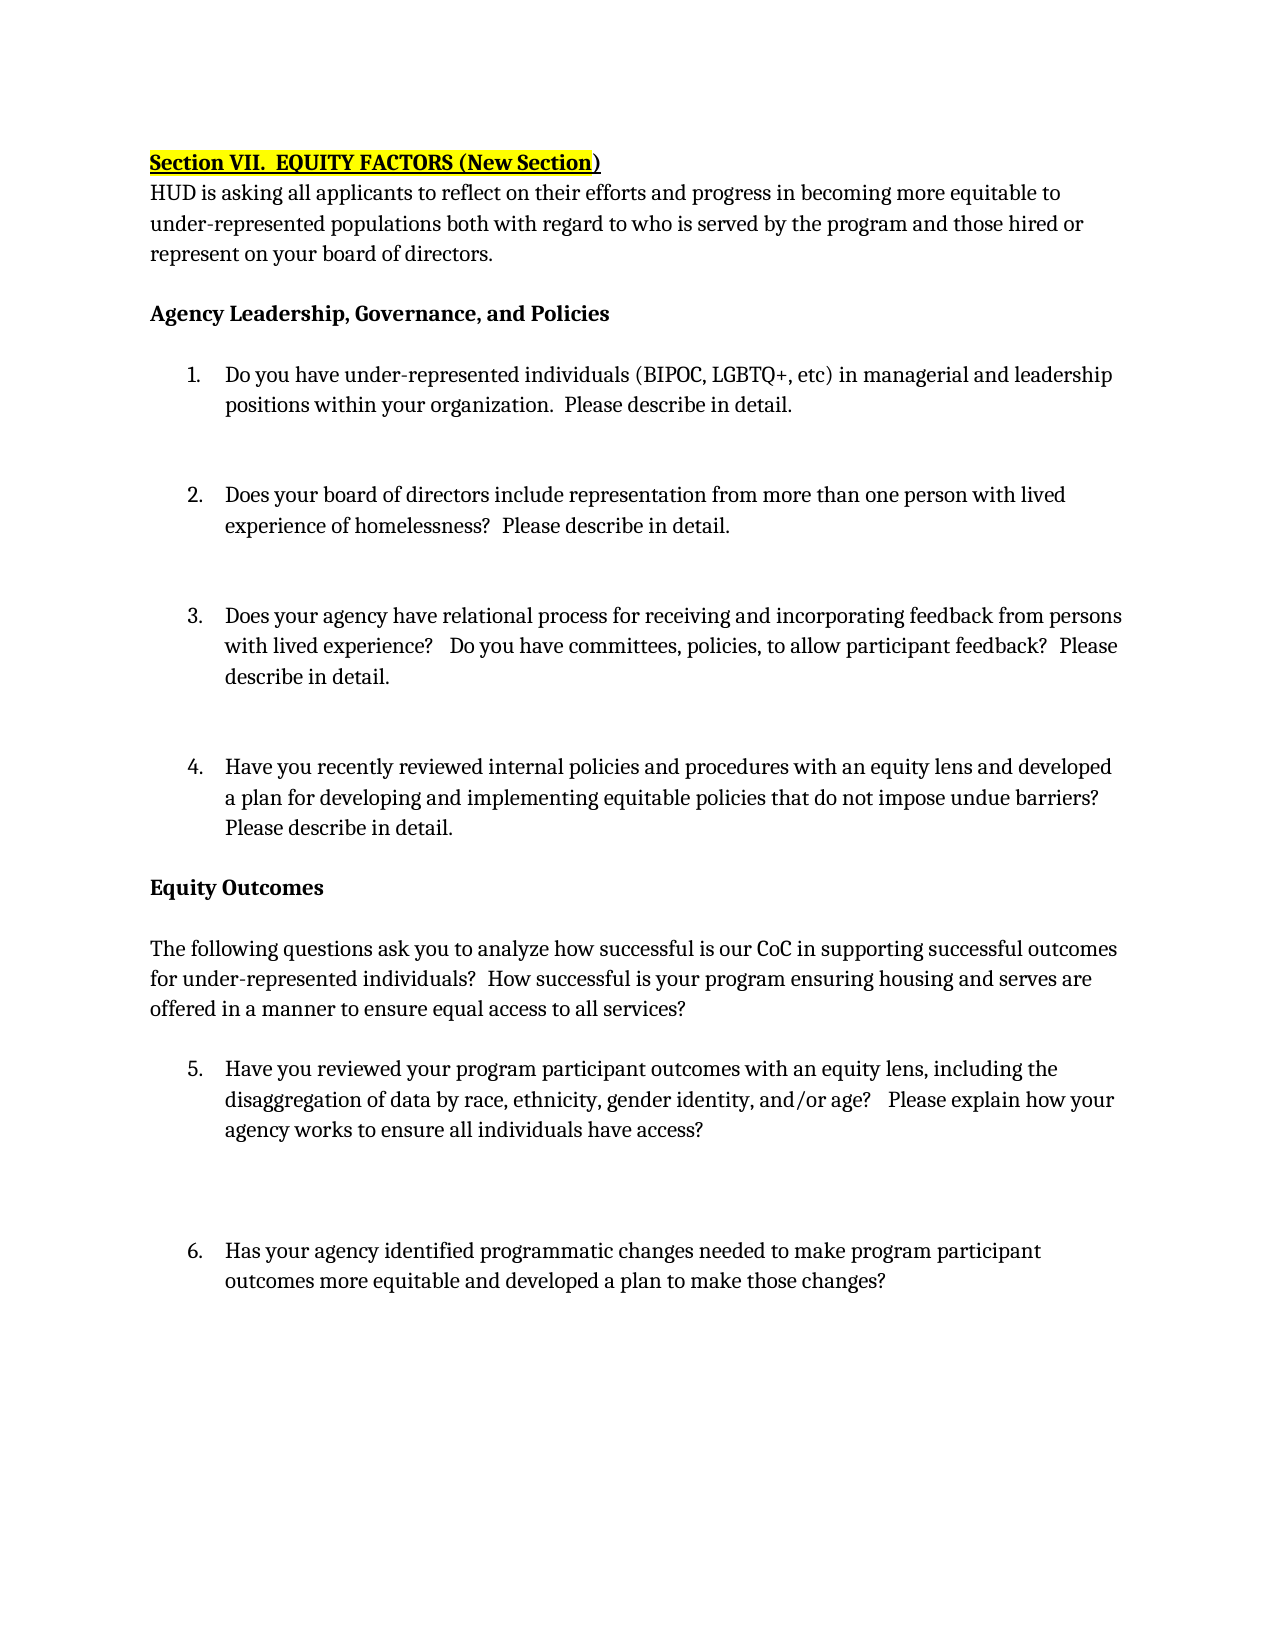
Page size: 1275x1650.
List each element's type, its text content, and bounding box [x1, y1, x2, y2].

list Do you have under-represented individuals (BIPOC, LGBTQ+, etc) in managerial and leadership positions within your organization. Please describe in detail. [187, 361, 1125, 418]
list Have you recently reviewed internal policies and procedures with an equity lens and developed a plan for developing and implementing equitable policies that do not impose undue barriers? Please describe in detail. [187, 754, 1125, 841]
text Equity Outcomes [150, 875, 1125, 901]
text The following questions ask you to analyze how successful is our CoC in supporting successful outcomes for under-represented individuals? How successful is your program ensuring housing and serves are offered in a manner to ensure equal access to all services? [150, 935, 1125, 1022]
list Does your board of directors include representation from more than one person with lived experience of homelessness? Please describe in detail. [187, 482, 1125, 539]
text HUD is asking all applicants to reflect on their efforts and progress in becoming more equitable to under-represented populations both with regard to who is served by the program and those hired or represent on your board of directors. [150, 180, 1125, 267]
list Has your agency identified programmatic changes needed to make program participant outcomes more equitable and developed a plan to make those changes? [187, 1237, 1125, 1294]
list Does your agency have relational process for receiving and incorporating feedback from persons with lived experience? Do you have committees, policies, to allow participant feedback? Please describe in detail. [187, 603, 1125, 690]
text Agency Leadership, Governance, and Policies [150, 301, 1125, 327]
text Section VII. EQUITY FACTORS (New Section) [592, 150, 1125, 176]
list Have you reviewed your program participant outcomes with an equity lens, including the disaggregation of data by race, ethnicity, gender identity, and/or age? Please explain how your agency works to ensure all individuals have access? [187, 1056, 1125, 1143]
